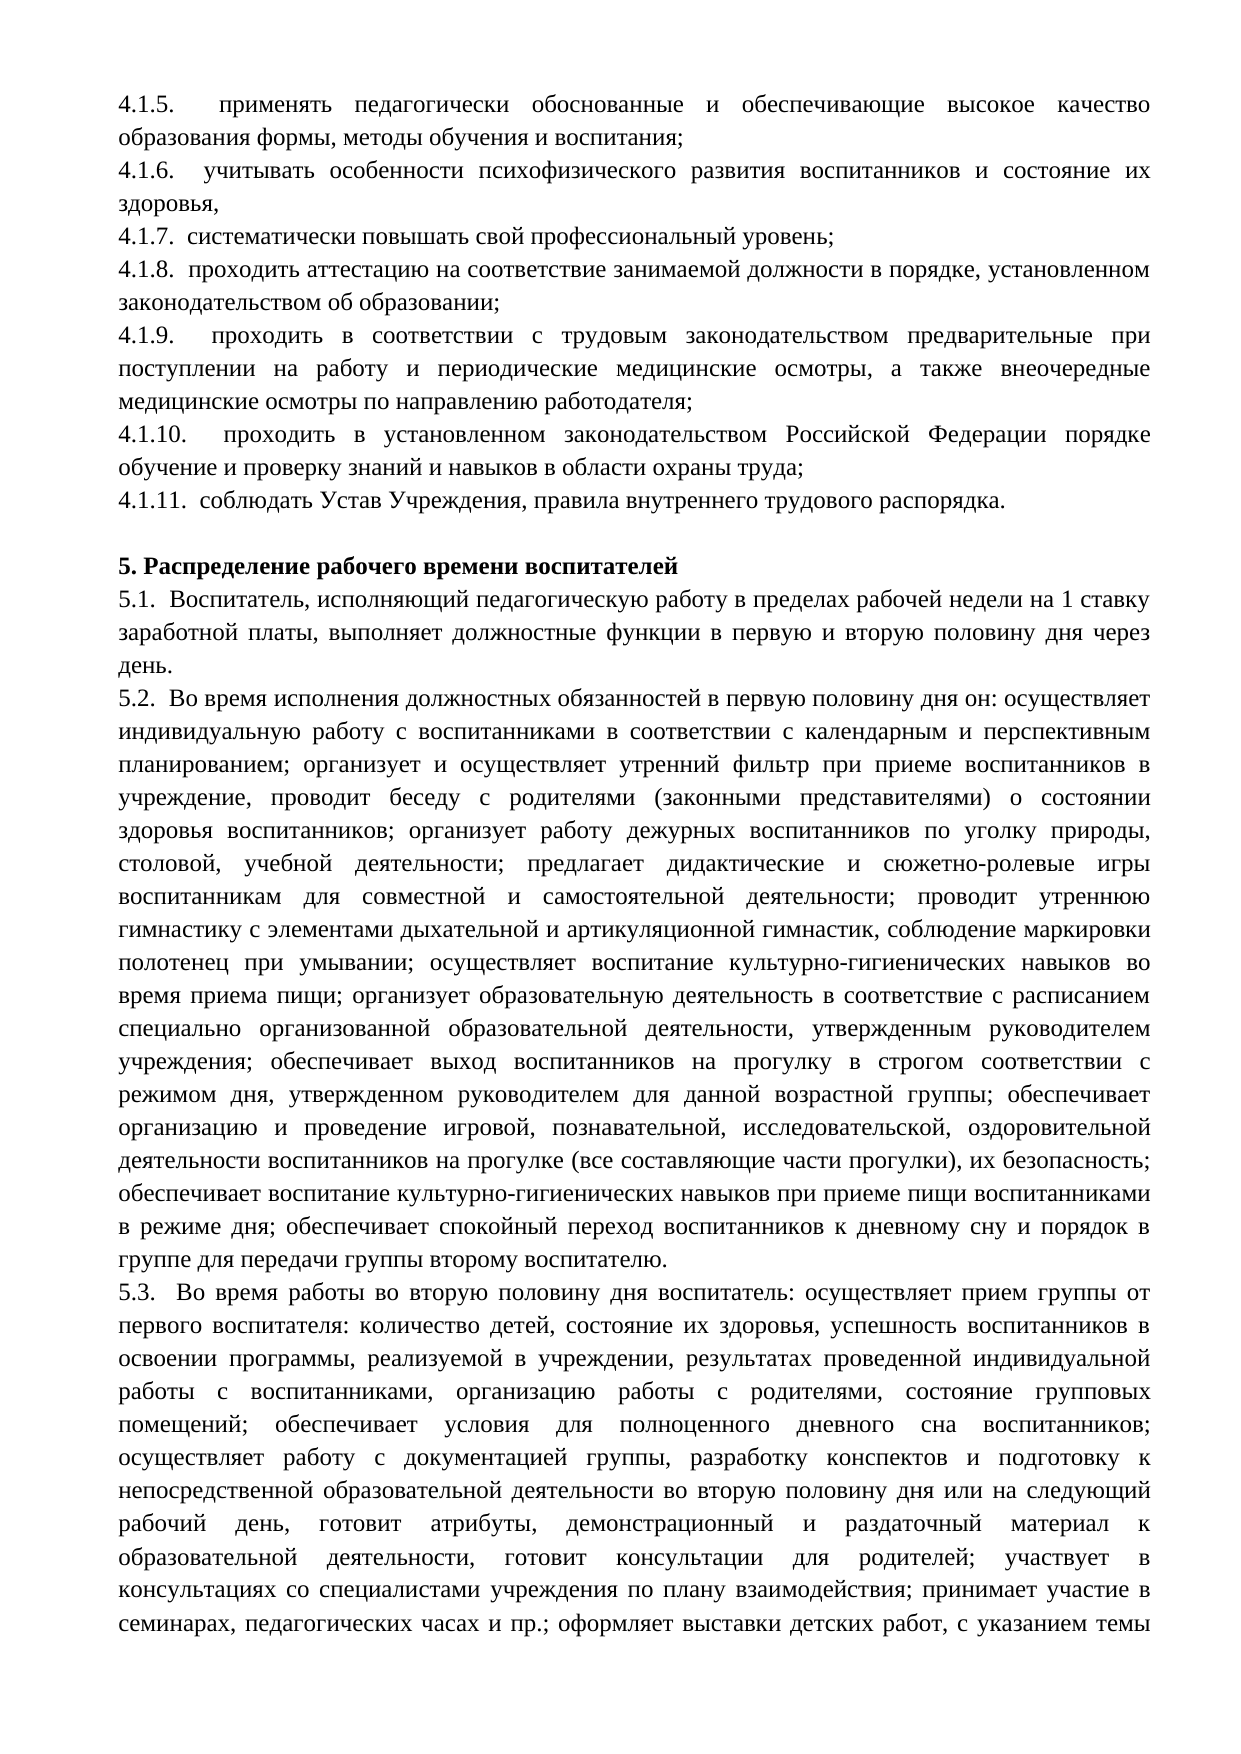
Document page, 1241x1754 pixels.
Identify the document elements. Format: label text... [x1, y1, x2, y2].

text 4.1.5. применять педагогически обоснованные и обеспечивающие высокое качество образования формы, методы обучения и воспитания; [118, 89, 1152, 150]
text 4.1.6. учитывать особенности психофизического развития воспитанников и состояние их здоровья, [118, 155, 1152, 216]
text 4.1.7. систематически повышать свой профессиональный уровень; [118, 221, 1152, 249]
text 5.2. Во время исполнения должностных обязанностей в первую половину дня он: осуществляет индивидуальную работу с воспитанниками в соответствии с календарным и перспективным планированием; организует и осуществляет утренний фильтр при приеме воспитанников в учреждение, проводит беседу с родителями (законными представителями) о состоянии здоровья воспитанников; организует работу дежурных воспитанников по уголку природы, столовой, учебной деятельности; предлагает дидактические и сюжетно-ролевые игры воспитанникам для совместной и самостоятельной деятельности; проводит утреннюю гимнастику с элементами дыхательной и артикуляционной гимнастик, соблюдение маркировки полотенец при умывании; осуществляет воспитание культурно-гигиенических навыков во время приема пищи; организует образовательную деятельность в соответствие с расписанием специально организованной образовательной деятельности, утвержденным руководителем учреждения; обеспечивает выход воспитанников на прогулку в строгом соответствии с режимом дня, утвержденном руководителем для данной возрастной группы; обеспечивает организацию и проведение игровой, познавательной, исследовательской, оздоровительной деятельности воспитанников на прогулке (все составляющие части прогулки), их безопасность; обеспечивает воспитание культурно-гигиенических навыков при приеме пищи воспитанниками в режиме дня; обеспечивает спокойный переход воспитанников к дневному сну и порядок в группе для передачи группы второму воспитателю. [118, 683, 1152, 1273]
text 4.1.8. проходить аттестацию на соответствие занимаемой должности в порядке, установленном законодательством об образовании; [118, 254, 1152, 316]
text 5. Распределение рабочего времени воспитателей [118, 551, 1152, 580]
text 4.1.10. проходить в установленном законодательством Российской Федерации порядке обучение и проверку знаний и навыков в области охраны труда; [118, 419, 1152, 481]
text 4.1.11. соблюдать Устав Учреждения, правила внутреннего трудового распорядка. [118, 485, 1152, 514]
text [118, 1277, 1152, 1636]
text 4.1.9. проходить в соответствии с трудовым законодательством предварительные при поступлении на работу и периодические медицинские осмотры, а также внеочередные медицинские осмотры по направлению работодателя; [118, 320, 1152, 414]
text 5.1. Воспитатель, исполняющий педагогическую работу в пределах рабочей недели на 1 ставку заработной платы, выполняет должностные функции в первую и вторую половину дня через день. [118, 584, 1152, 679]
